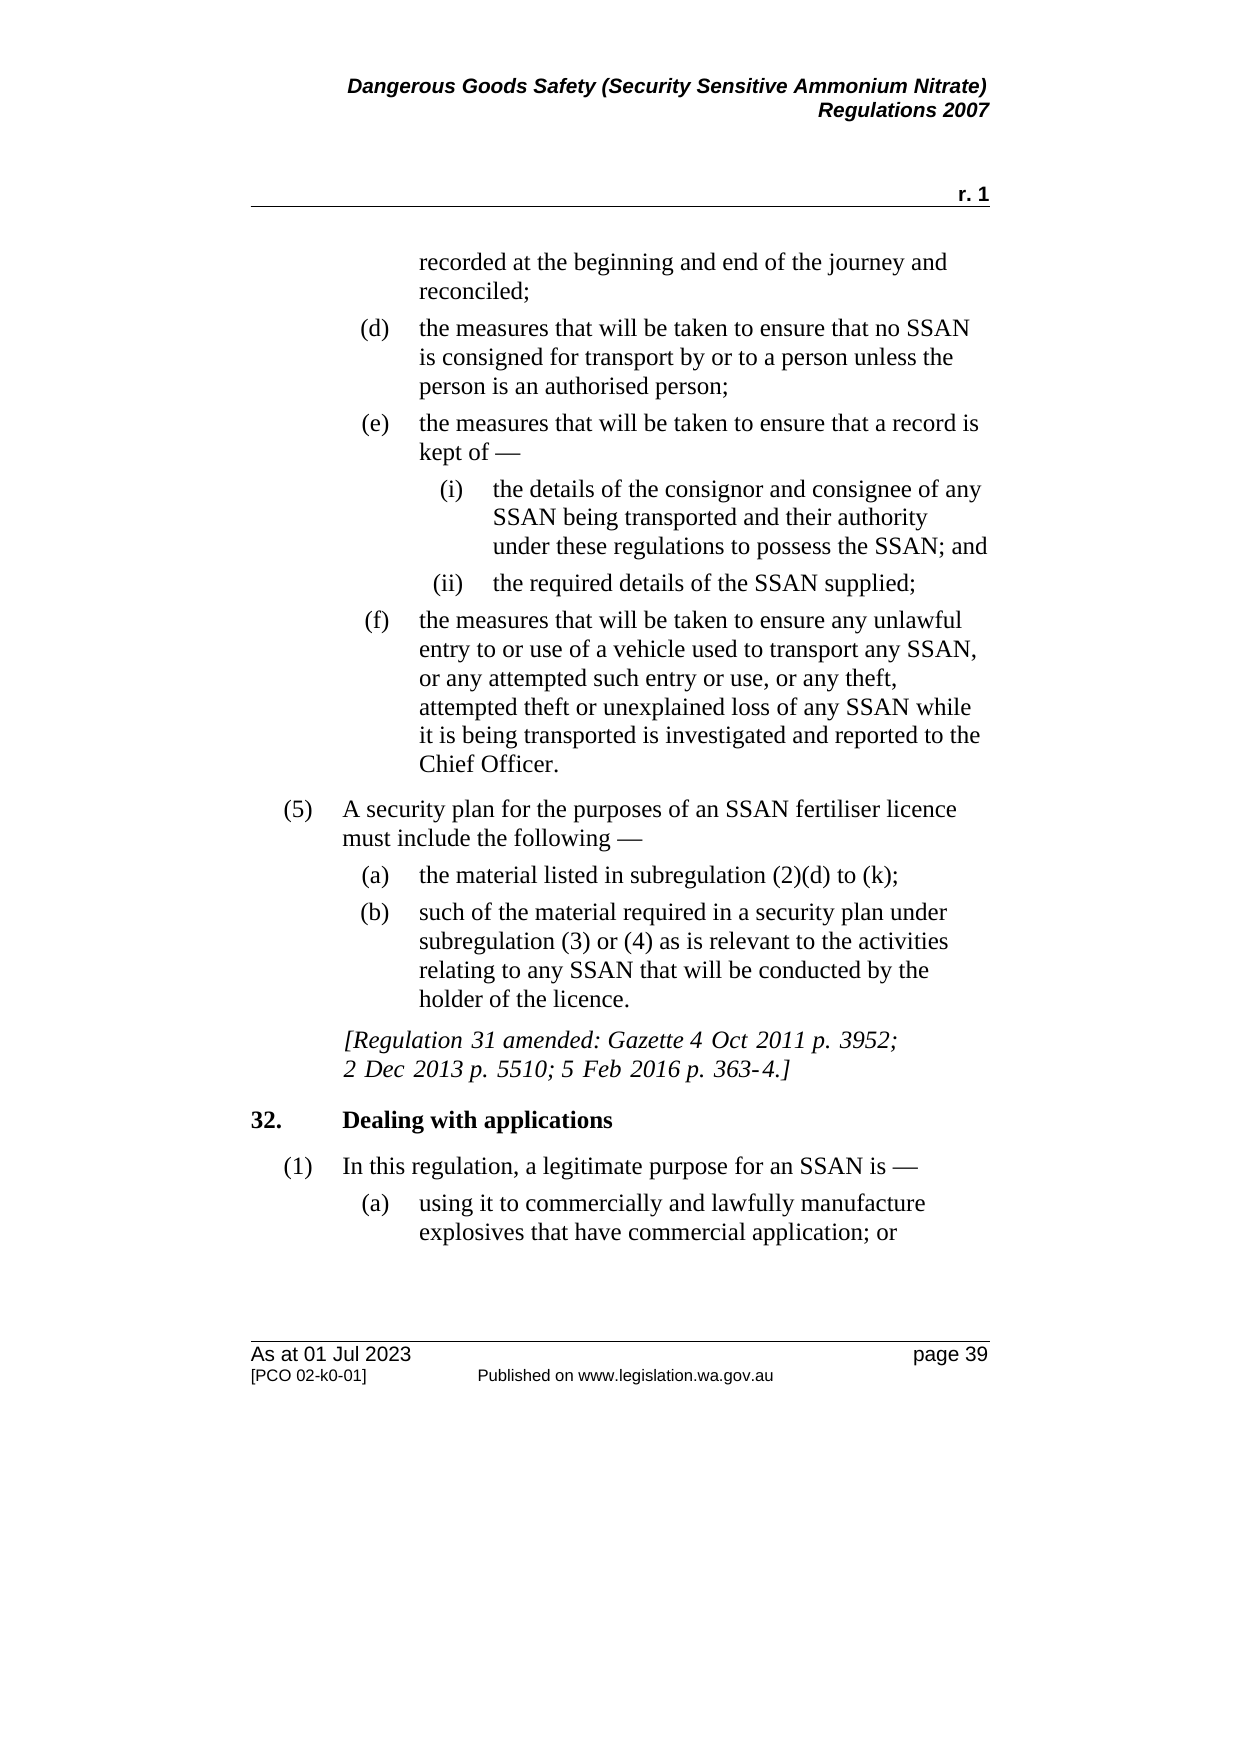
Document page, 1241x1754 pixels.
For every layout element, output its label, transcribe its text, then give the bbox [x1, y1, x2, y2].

text [Regulation 31 amended: Gazette 4 Oct 2011 p. 3952; 2 Dec 2013 p. 5510; 5 Feb 2016 p. 363-4.] [251, 1025, 990, 1082]
text (5) A security plan for the purposes of an SSAN fertiliser licence must include the following — [251, 794, 990, 852]
text (a) using it to commercially and lawfully manufacture explosives that have commercial application; or [251, 1188, 990, 1245]
text (1) In this regulation, a legitimate purpose for an SSAN is — [251, 1151, 990, 1179]
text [251, 247, 990, 305]
text (b) such of the material required in a security plan under subregulation (3) or (4) as is relevant to the activities relating to any SSAN that will be conducted by the holder of the licence. [251, 897, 990, 1012]
text (e) the measures that will be taken to ensure that a record is kept of — [251, 408, 990, 465]
text (a) the material listed in subregulation (2)(d) to (k); [251, 860, 990, 889]
text (d) the measures that will be taken to ensure that no SSAN is consigned for transport by or to a person unless the person is an authorised person; [251, 313, 990, 399]
text (ii) the required details of the SSAN supplied; [251, 568, 990, 597]
subtitle 32. Dealing with applications [251, 1105, 990, 1134]
text (i) the details of the consignor and consignee of any SSAN being transported and their authority under these regulations to possess the SSAN; and [251, 474, 990, 560]
text (f) the measures that will be taken to ensure any unlawful entry to or use of a vehicle used to transport any SSAN, or any attempted such entry or use, or any theft, attempted theft or unexplained loss of any SSAN while it is being transported is investigated and reported to the Chief Officer. [251, 605, 990, 778]
